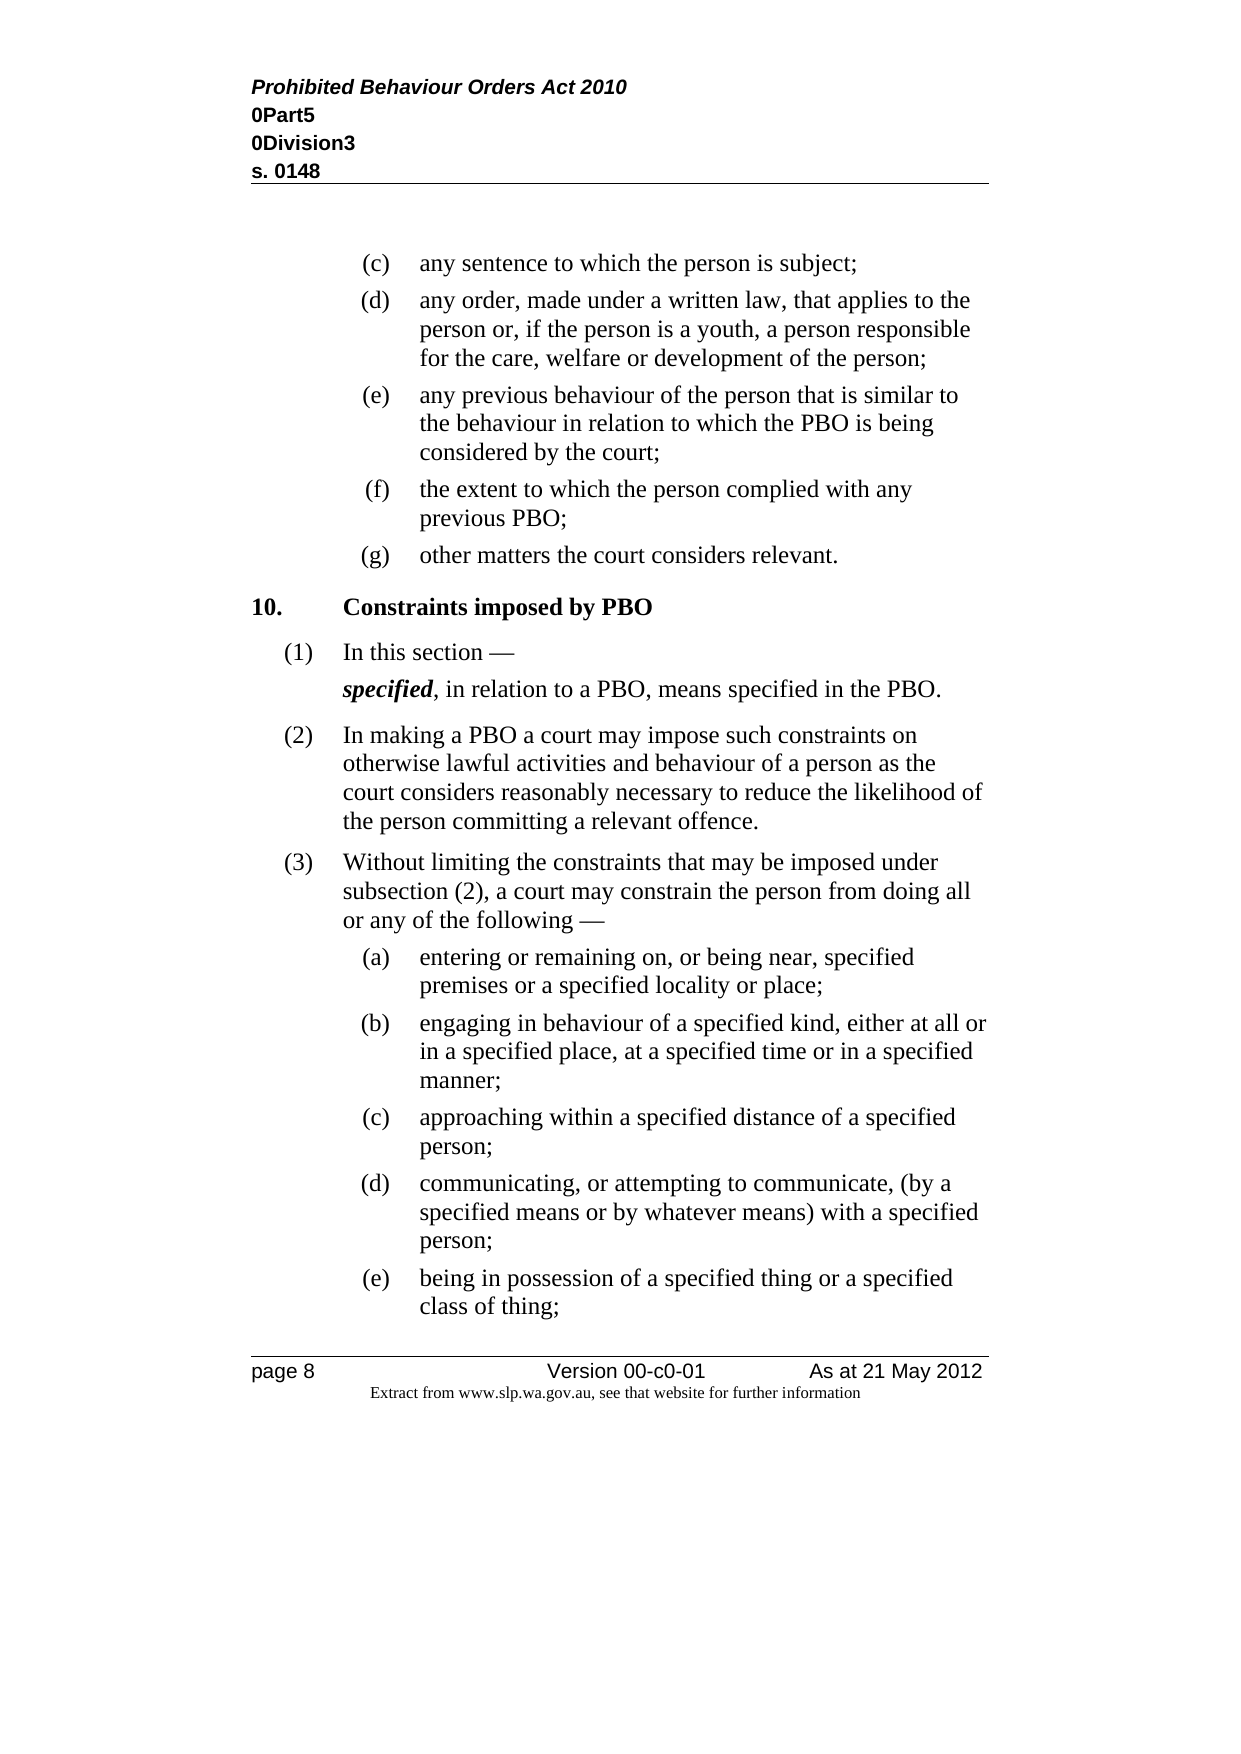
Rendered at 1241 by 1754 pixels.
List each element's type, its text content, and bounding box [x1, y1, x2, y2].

subtitle 10. Constraints imposed by PBO [251, 592, 989, 621]
text (e) any previous behaviour of the person that is similar to the behaviour in relation to which the PBO is being considered by the court; [251, 380, 989, 466]
text (a) entering or remaining on, or being near, specified premises or a specified locality or place; [251, 942, 989, 999]
text (c) approaching within a specified distance of a specified person; [251, 1102, 989, 1160]
text (d) communicating, or attempting to communicate, (by a specified means or by whatever means) with a specified person; [251, 1168, 989, 1254]
text (e) being in possession of a specified thing or a specified class of thing; [251, 1263, 989, 1320]
text specified, in relation to a PBO, means specified in the PBO. [251, 674, 989, 703]
text (2) In making a PBO a court may impose such constraints on otherwise lawful activities and behaviour of a person as the court considers reasonably necessary to reduce the likelihood of the person committing a relevant offence. [251, 720, 989, 835]
text (c) any sentence to which the person is subject; [251, 248, 989, 277]
text (f) the extent to which the person complied with any previous PBO; [251, 474, 989, 532]
text (d) any order, made under a written law, that applies to the person or, if the person is a youth, a person responsible for the care, welfare or development of the person; [251, 285, 989, 371]
text (3) Without limiting the constraints that may be imposed under subsection (2), a court may constrain the person from doing all or any of the following — [251, 847, 989, 933]
text (g) other matters the court considers relevant. [251, 540, 989, 569]
text (1) In this section — [251, 637, 989, 666]
text (b) engaging in behaviour of a specified kind, either at all or in a specified place, at a specified time or in a specified manner; [251, 1008, 989, 1094]
